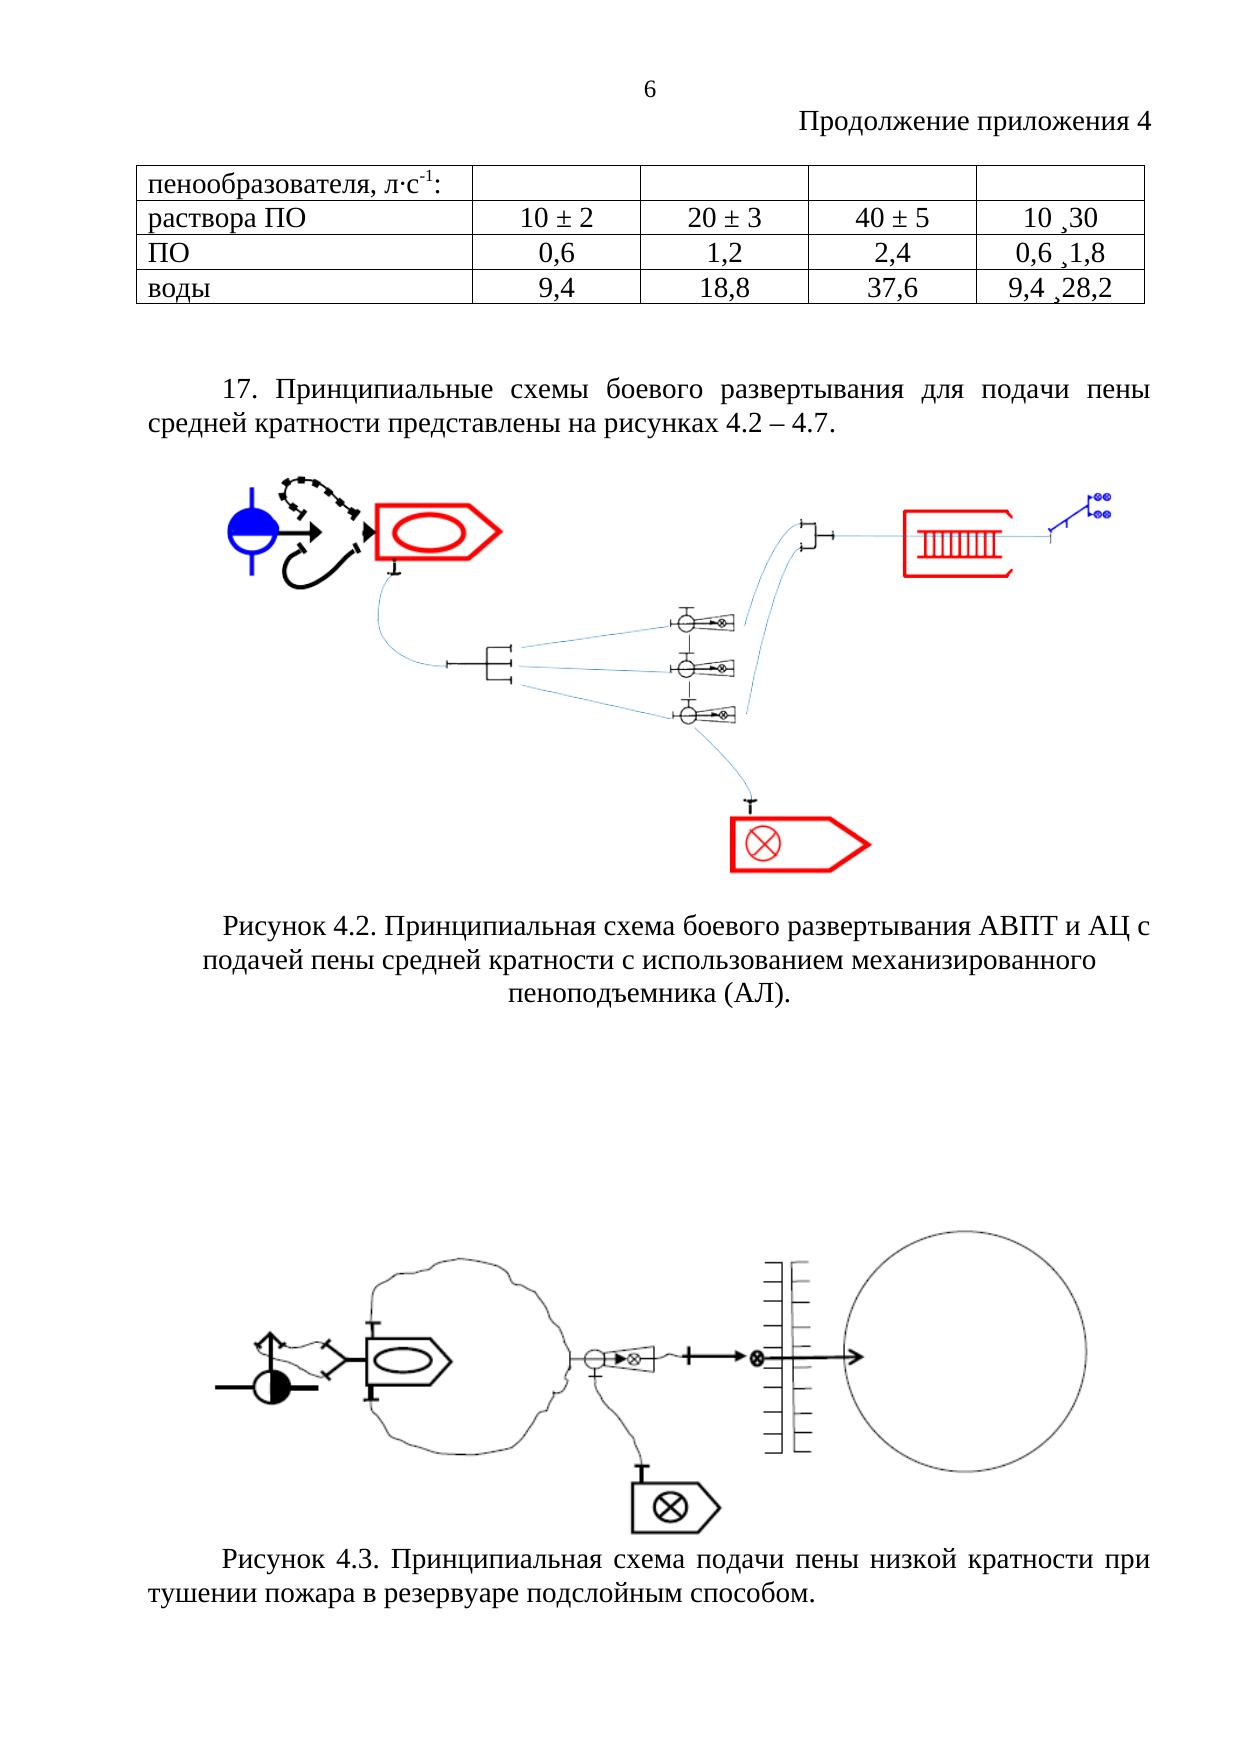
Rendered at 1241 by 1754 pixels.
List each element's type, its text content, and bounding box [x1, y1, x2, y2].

table_cell 9,4 ¸28,2 [977, 270, 1144, 303]
table_cell 9,4 [473, 270, 640, 303]
table_cell раствора ПО [137, 201, 472, 234]
table_cell [641, 166, 808, 199]
table_cell воды [137, 270, 472, 303]
table_cell 1,2 [641, 235, 808, 269]
table_cell 0,6 [473, 235, 640, 269]
table_cell [809, 166, 976, 199]
table_cell 18,8 [641, 270, 808, 303]
text Рисунок 4.2. Принципиальная схема боевого развертывания АВПТ и АЦ с подачей пены средней кратности с использованием механизированного пеноподъемника (АЛ). [148, 908, 1152, 1009]
table_cell [473, 166, 640, 199]
text Рисунок 4.3. Принципиальная схема подачи пены низкой кратности при тушении пожара в резервуаре подслойным способом. [148, 1541, 1152, 1608]
table_cell 10 ¸30 [977, 201, 1144, 234]
table_cell 40 ± 5 [809, 201, 976, 234]
table_cell 0,6 ¸1,8 [977, 235, 1144, 269]
table_cell ПО [137, 235, 472, 269]
table_cell 10 ± 2 [473, 201, 640, 234]
table_cell 2,4 [809, 235, 976, 269]
table_cell 37,6 [809, 270, 976, 303]
text 17. Принципиальные схемы боевого развертывания для подачи пены средней кратности представлены на рисунках 4.2 – 4.7. [148, 371, 1152, 438]
table_cell 20 ± 3 [641, 201, 808, 234]
table_cell [977, 166, 1144, 199]
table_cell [137, 166, 472, 199]
